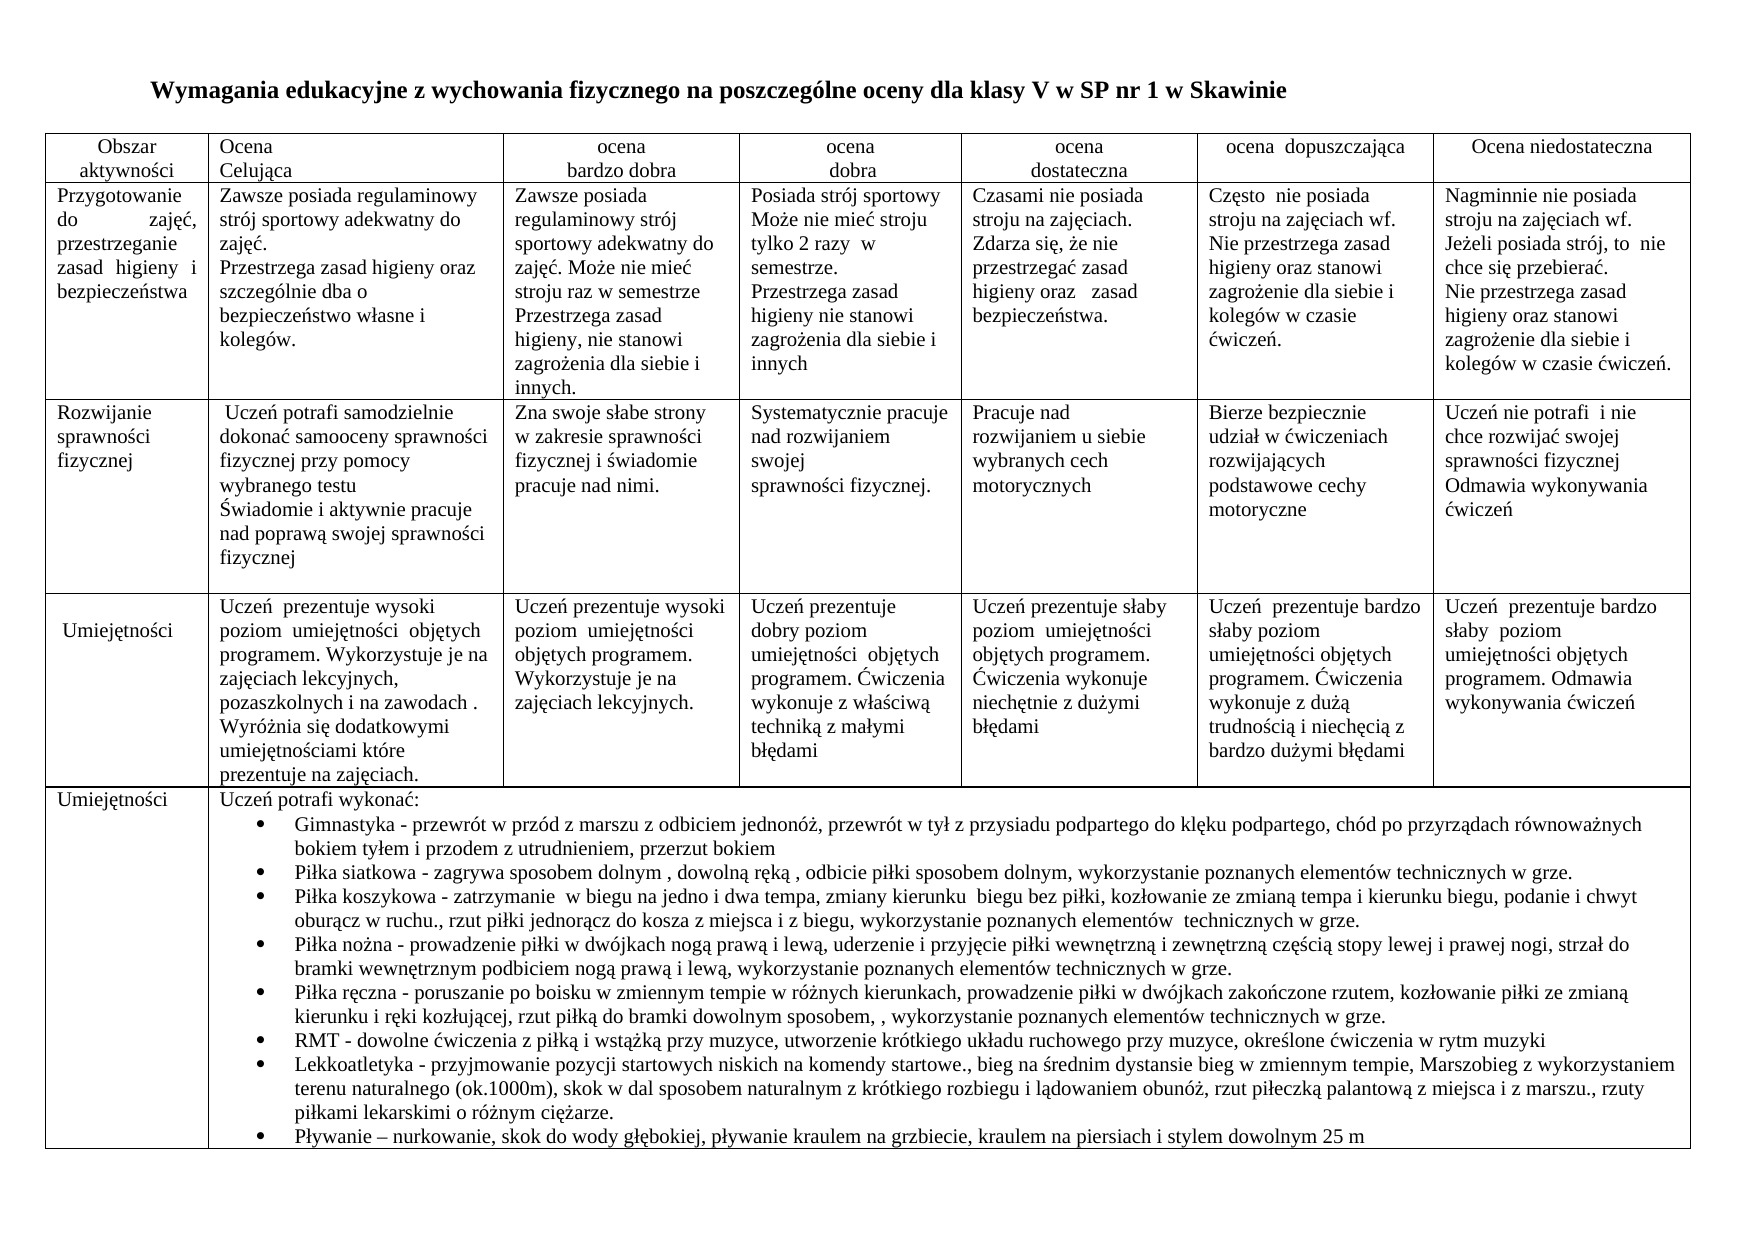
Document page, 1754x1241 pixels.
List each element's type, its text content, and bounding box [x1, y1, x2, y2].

table_header ocena dobra [740, 134, 961, 182]
table_cell Zawsze posiada regulaminowy strój sportowy adekwatny do zajęć. Może nie mieć stroju raz w semestrze Przestrzega zasad higieny, nie stanowi zagrożenia dla siebie i innych. [504, 183, 739, 399]
table_cell Czasami nie posiada stroju na zajęciach. Zdarza się, że nie przestrzegać zasad higieny oraz zasad bezpieczeństwa. [962, 183, 1197, 399]
table_cell Posiada strój sportowy Może nie mieć stroju tylko 2 razy w semestrze. Przestrzega zasad higieny nie stanowi zagrożenia dla siebie i innych [740, 183, 961, 399]
table_cell Umiejętności [46, 788, 208, 1148]
table_cell Zawsze posiada regulaminowy strój sportowy adekwatny do zajęć. Przestrzega zasad higieny oraz szczególnie dba o bezpieczeństwo własne i kolegów. [209, 183, 503, 399]
table_cell Uczeń potrafi wykonać: Gimnastyka - przewrót w przód z marszu z odbiciem jednonóż, przewrót w tył z przysiadu podpartego do klęku podpartego, chód po przyrządach równoważnych bokiem tyłem i przodem z utrudnieniem, przerzut bokiem Piłka siatkowa - zagrywa sposobem dolnym , dowolną ręką , odbicie piłki sposobem dolnym, wykorzystanie poznanych elementów technicznych w grze. Piłka koszykowa - zatrzymanie w biegu na jedno i dwa tempa, zmiany kierunku biegu bez piłki, kozłowanie ze zmianą tempa i kierunku biegu, podanie i chwyt oburącz w ruchu., rzut piłki jednorącz do kosza z miejsca i z biegu, wykorzystanie poznanych elementów technicznych w grze. Piłka nożna - prowadzenie piłki w dwójkach nogą prawą i lewą, uderzenie i przyjęcie piłki wewnętrzną i zewnętrzną częścią stopy lewej i prawej nogi, strzał do bramki wewnętrznym podbiciem nogą prawą i lewą, wykorzystanie poznanych elementów technicznych w grze. Piłka ręczna - poruszanie po boisku w zmiennym tempie w różnych kierunkach, prowadzenie piłki w dwójkach zakończone rzutem, kozłowanie piłki ze zmianą kierunku i ręki kozłującej, rzut piłką do bramki dowolnym sposobem, , wykorzystanie poznanych elementów technicznych w grze. RMT - dowolne ćwiczenia z piłką i wstążką przy muzyce, utworzenie krótkiego układu ruchowego przy muzyce, określone ćwiczenia w rytm muzyki Lekkoatletyka - przyjmowanie pozycji startowych niskich na komendy startowe., bieg na średnim dystansie bieg w zmiennym tempie, Marszobieg z wykorzystaniem terenu naturalnego (ok.1000m), skok w dal sposobem naturalnym z krótkiego rozbiegu i lądowaniem obunóż, rzut piłeczką palantową z miejsca i z marszu., rzuty piłkami lekarskimi o różnym ciężarze. Pływanie – nurkowanie, skok do wody głębokiej, pływanie kraulem na grzbiecie, kraulem na piersiach i stylem dowolnym 25 m [209, 788, 1690, 1148]
table_header Obszar aktywności [46, 134, 208, 182]
table_header ocena bardzo dobra [504, 134, 739, 182]
table_cell Często nie posiada stroju na zajęciach wf. Nie przestrzega zasad higieny oraz stanowi zagrożenie dla siebie i kolegów w czasie ćwiczeń. [1198, 183, 1433, 399]
table_cell Pracuje nad rozwijaniem u siebie wybranych cech motorycznych [962, 400, 1197, 593]
table_cell Umiejętności [46, 594, 208, 786]
table_cell Uczeń prezentuje wysoki poziom umiejętności objętych programem. Wykorzystuje je na zajęciach lekcyjnych, pozaszkolnych i na zawodach . Wyróżnia się dodatkowymi umiejętnościami które prezentuje na zajęciach. [209, 594, 503, 786]
table_header ocena dostateczna [962, 134, 1197, 182]
table_cell Zna swoje słabe strony w zakresie sprawności fizycznej i świadomie pracuje nad nimi. [504, 400, 739, 593]
table_cell Uczeń prezentuje dobry poziom umiejętności objętych programem. Ćwiczenia wykonuje z właściwą techniką z małymi błędami [740, 594, 961, 786]
table_cell Uczeń prezentuje bardzo słaby poziom umiejętności objętych programem. Odmawia wykonywania ćwiczeń [1434, 594, 1690, 786]
table_cell Uczeń prezentuje wysoki poziom umiejętności objętych programem. Wykorzystuje je na zajęciach lekcyjnych. [504, 594, 739, 786]
table_cell Przygotowanie do zajęć, przestrzeganie zasad higieny i bezpieczeństwa [46, 183, 208, 399]
table_cell Nagminnie nie posiada stroju na zajęciach wf. Jeżeli posiada strój, to nie chce się przebierać. Nie przestrzega zasad higieny oraz stanowi zagrożenie dla siebie i kolegów w czasie ćwiczeń. [1434, 183, 1690, 399]
table_cell Uczeń potrafi samodzielnie dokonać samooceny sprawności fizycznej przy pomocy wybranego testu Świadomie i aktywnie pracuje nad poprawą swojej sprawności fizycznej [209, 400, 503, 593]
table_cell Bierze bezpiecznie udział w ćwiczeniach rozwijających podstawowe cechy motoryczne [1198, 400, 1433, 593]
table_header ocena dopuszczająca [1198, 134, 1433, 182]
table_header Ocena Celująca [209, 134, 503, 182]
table_header Ocena niedostateczna [1434, 134, 1690, 182]
table_cell Rozwijanie sprawności fizycznej [46, 400, 208, 593]
table_cell Uczeń nie potrafi i nie chce rozwijać swojej sprawności fizycznej Odmawia wykonywania ćwiczeń [1434, 400, 1690, 593]
table_cell Systematycznie pracuje nad rozwijaniem swojej sprawności fizycznej. [740, 400, 961, 593]
table_cell Uczeń prezentuje słaby poziom umiejętności objętych programem. Ćwiczenia wykonuje niechętnie z dużymi błędami [962, 594, 1197, 786]
text Wymagania edukacyjne z wychowania fizycznego na poszczególne oceny dla klasy V w SP nr 1 w Skawinie [150, 75, 1679, 104]
table_cell Uczeń prezentuje bardzo słaby poziom umiejętności objętych programem. Ćwiczenia wykonuje z dużą trudnością i niechęcią z bardzo dużymi błędami [1198, 594, 1433, 786]
